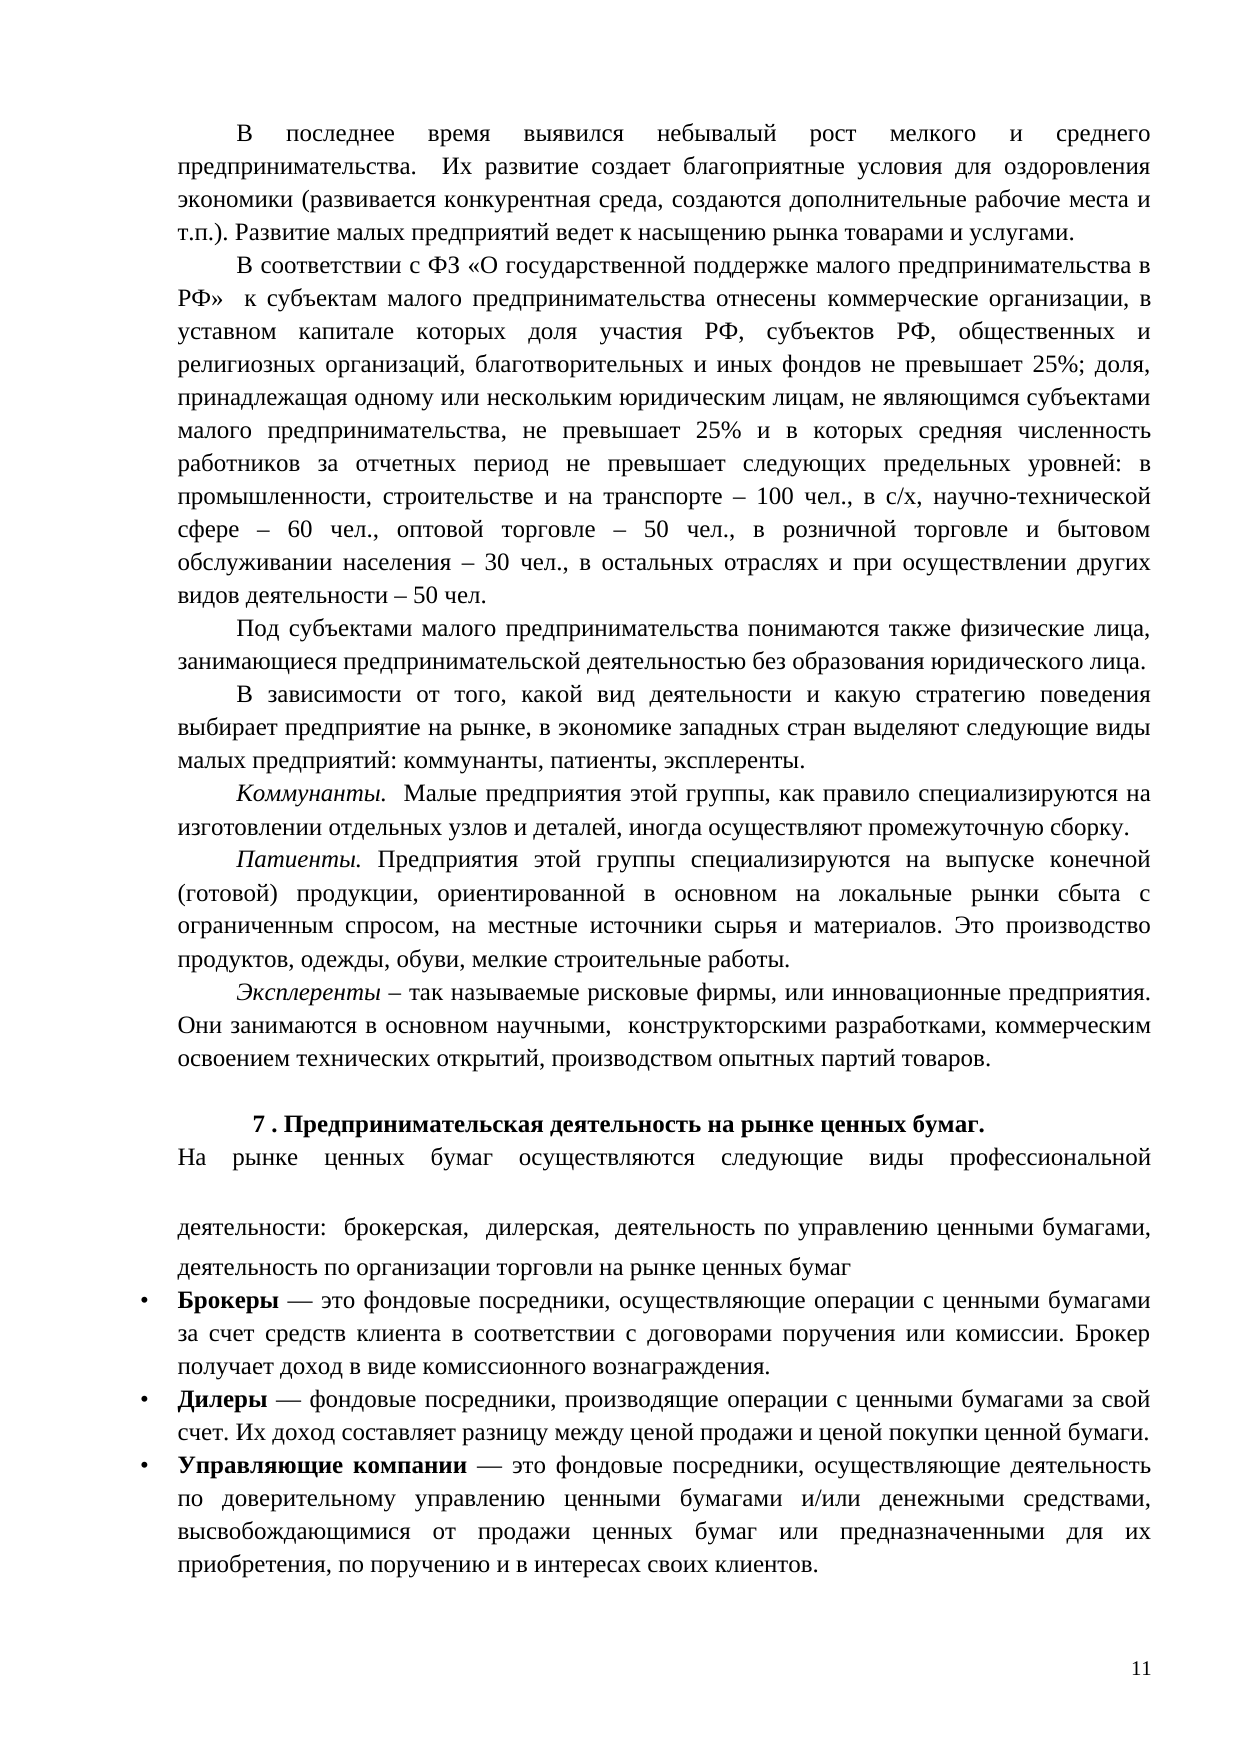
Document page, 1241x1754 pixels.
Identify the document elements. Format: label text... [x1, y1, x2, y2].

text В зависимости от того, какой вид деятельности и какую стратегию поведения выбирает предприятие на рынке, в экономике западных стран выделяют следующие виды малых предприятий: коммунанты, патиенты, эксплеренты. [177, 679, 1152, 774]
text В соответствии с ФЗ «О государственной поддержке малого предпринимательства в РФ» к субъектам малого предпринимательства отнесены коммерческие организации, в уставном капитале которых доля участия РФ, субъектов РФ, общественных и религиозных организаций, благотворительных и иных фондов не превышает 25%; доля, принадлежащая одному или нескольким юридическим лицам, не являющимся субъектами малого предпринимательства, не превышает 25% и в которых средняя численность работников за отчетных период не превышает следующих предельных уровней: в промышленности, строительстве и на транспорте – 100 чел., в с/х, научно-технической сфере – 60 чел., оптовой торговле – 50 чел., в розничной торговле и бытовом обслуживании населения – 30 чел., в остальных отраслях и при осуществлении других видов деятельности – 50 чел. [177, 250, 1152, 609]
text На рынке ценных бумаг осуществляются следующие виды профессиональной деятельности: брокерская, дилерская, деятельность по управлению ценными бумагами, деятельность по организации торговли на рынке ценных бумаг [177, 1142, 1152, 1281]
text Патиенты. Предприятия этой группы специализируются на выпуске конечной (готовой) продукции, ориентированной в основном на локальные рынки сбыта с ограниченным спросом, на местные источники сырья и материалов. Это производство продуктов, одежды, обуви, мелкие строительные работы. [177, 844, 1152, 972]
text Под субъектами малого предпринимательства понимаются также физические лица, занимающиеся предпринимательской деятельностью без образования юридического лица. [177, 613, 1152, 675]
list Управляющие компании — это фондовые посредники, осуществляющие деятельность по доверительному управлению ценными бумагами и/или денежными средствами, высвобождающимися от продажи ценных бумаг или предназначенными для их приобретения, по поручению и в интересах своих клиентов. [140, 1450, 1152, 1578]
text Коммунанты. Малые предприятия этой группы, как правило специализируются на изготовлении отдельных узлов и деталей, иногда осуществляют промежуточную сборку. [177, 778, 1152, 840]
list Дилеры — фондовые посредники, производящие операции с ценными бумагами за свой счет. Их доход составляет разницу между ценой продажи и ценой покупки ценной бумаги. [140, 1384, 1152, 1446]
list 7 . Предпринимательская деятельность на рынке ценных бумаг. [252, 1109, 1152, 1137]
list Брокеры — это фондовые посредники, осуществляющие операции с ценными бумагами за счет средств клиента в соответствии с договорами поручения или комиссии. Брокер получает доход в виде комиссионного вознаграждения. [140, 1285, 1152, 1380]
text Эксплеренты – так называемые рисковые фирмы, или инновационные предприятия. Они занимаются в основном научными, конструкторскими разработками, коммерческим освоением технических открытий, производством опытных партий товаров. [177, 977, 1152, 1071]
text В последнее время выявился небывалый рост мелкого и среднего предпринимательства. Их развитие создает благоприятные условия для оздоровления экономики (развивается конкурентная среда, создаются дополнительные рабочие места и т.п.). Развитие малых предприятий ведет к насыщению рынка товарами и услугами. [177, 118, 1152, 246]
